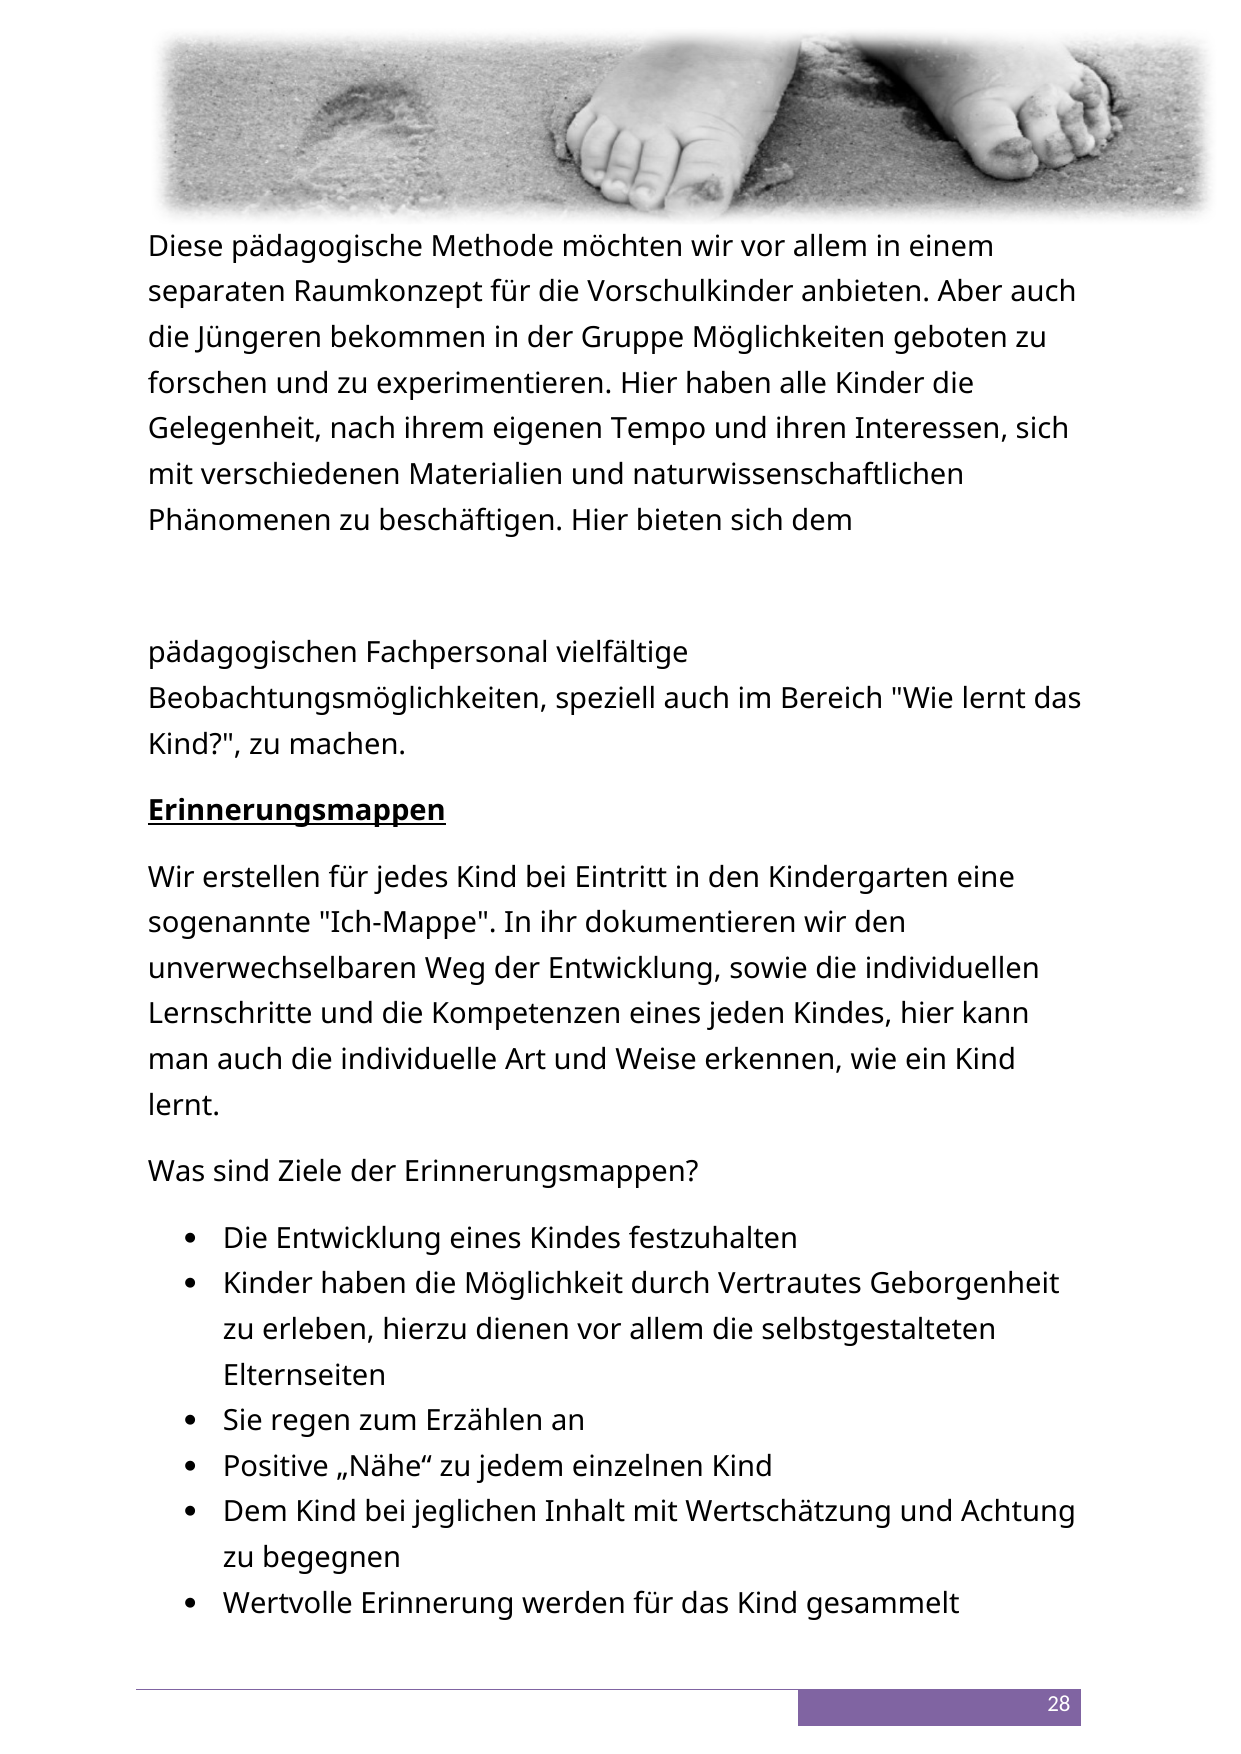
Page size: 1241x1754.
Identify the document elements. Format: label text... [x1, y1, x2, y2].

list Sie regen zum Erzählen an [185, 1399, 1093, 1439]
text Was sind Ziele der Erinnerungsmappen? [148, 1150, 1093, 1190]
picture [180, 57, 1189, 196]
list Wertvolle Erinnerung werden für das Kind gesammelt [185, 1582, 1093, 1622]
text Wir erstellen für jedes Kind bei Eintritt in den Kindergarten eine sogenannte "Ich-Mappe". In ihr dokumentieren wir den unverwechselbaren Weg der Entwicklung, sowie die individuellen Lernschritte und die Kompetenzen eines jeden Kindes, hier kann man auch die individuelle Art und Weise erkennen, wie ein Kind lernt. [148, 856, 1093, 1124]
list Die Entwicklung eines Kindes festzuhalten [185, 1217, 1093, 1257]
text Erinnerungsmappen [148, 789, 1093, 829]
text pädagogischen Fachpersonal vielfältige Beobachtungsmöglichkeiten, speziell auch im Bereich "Wie lernt das Kind?", zu machen. [148, 632, 1093, 763]
list Positive „Nähe“ zu jedem einzelnen Kind [185, 1445, 1093, 1485]
text Diese pädagogische Methode möchten wir vor allem in einem separaten Raumkonzept für die Vorschulkinder anbieten. Aber auch die Jüngeren bekommen in der Gruppe Möglichkeiten geboten zu forschen und zu experimentieren. Hier haben alle Kinder die Gelegenheit, nach ihrem eigenen Tempo und ihren Interessen, sich mit verschiedenen Materialien und naturwissenschaftlichen Phänomenen zu beschäftigen. Hier bieten sich dem [148, 225, 1093, 538]
list Dem Kind bei jeglichen Inhalt mit Wertschätzung und Achtung zu begegnen [185, 1491, 1093, 1576]
list Kinder haben die Möglichkeit durch Vertrautes Geborgenheit zu erleben, hierzu dienen vor allem die selbstgestalteten Elternseiten [185, 1262, 1093, 1393]
